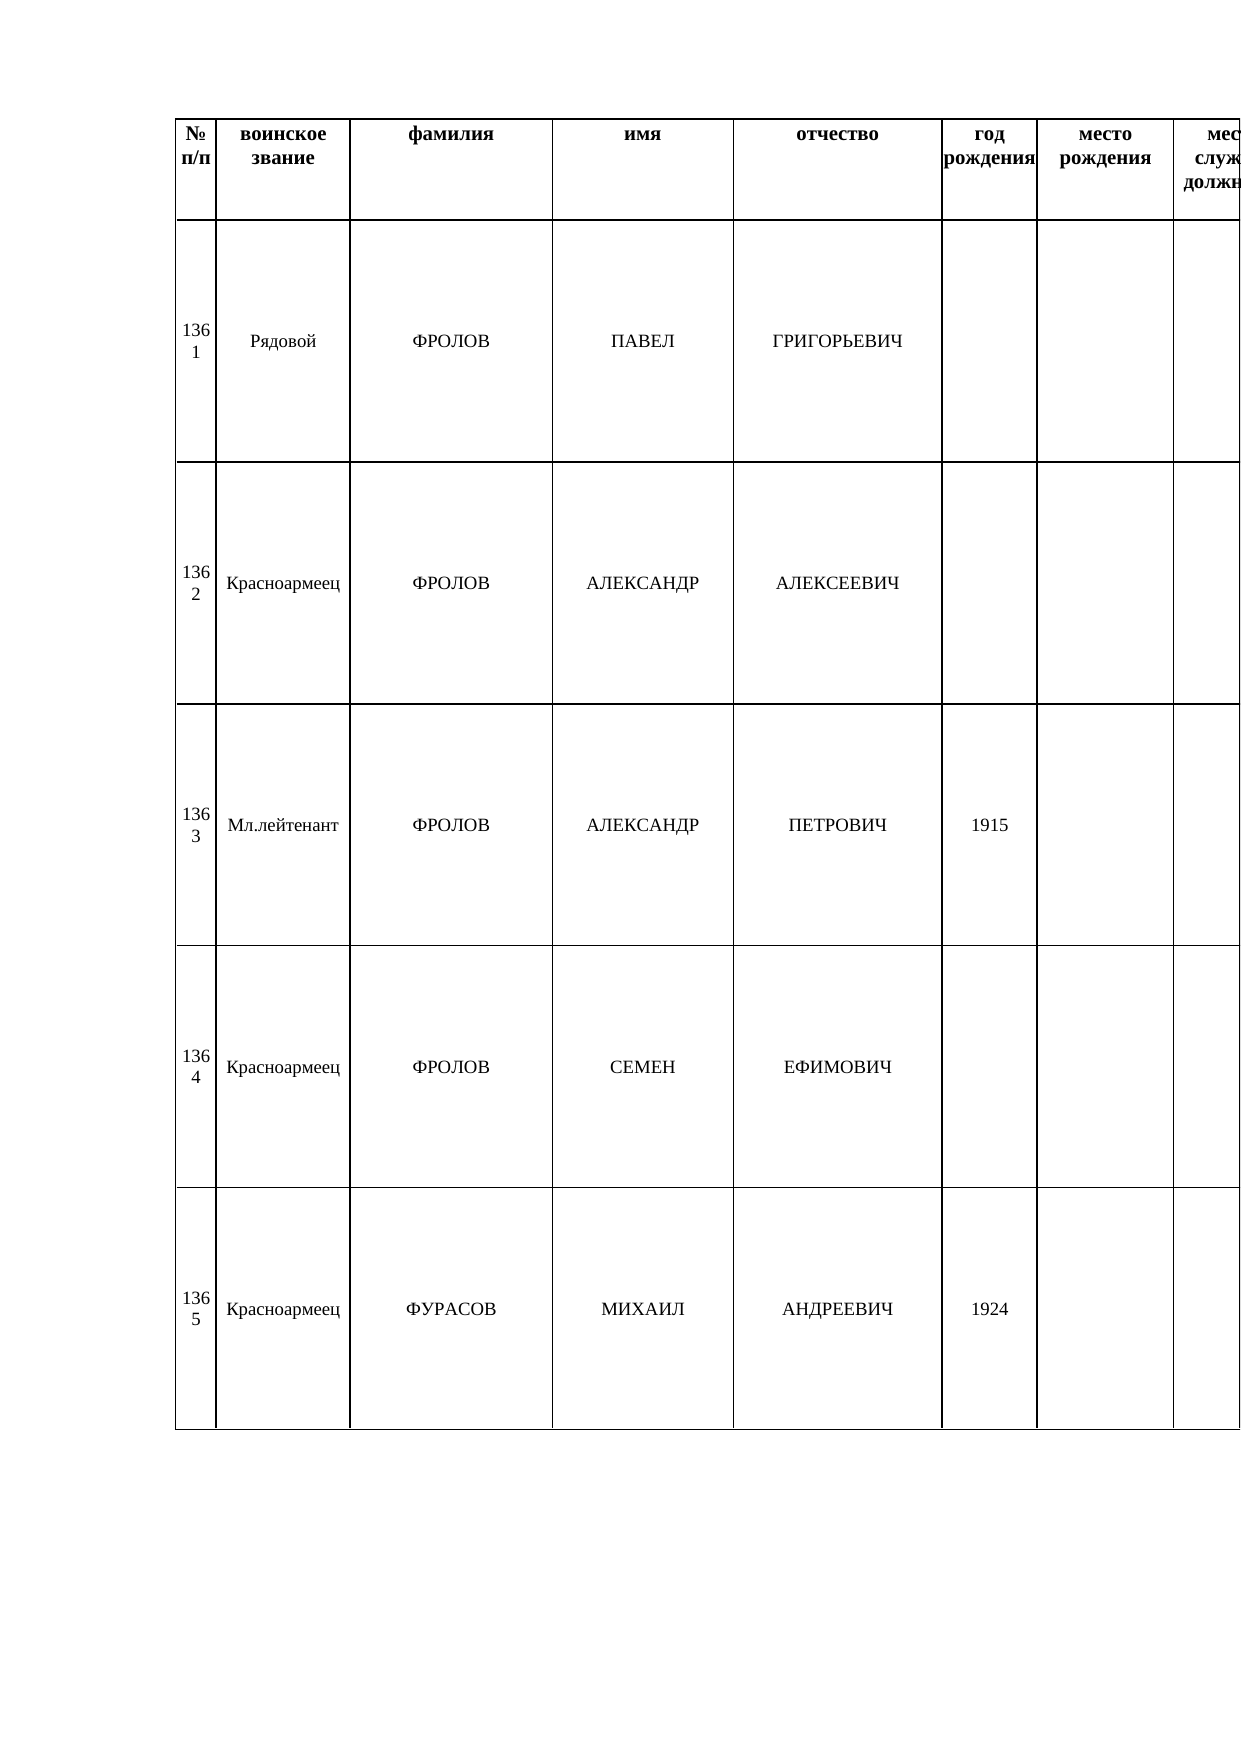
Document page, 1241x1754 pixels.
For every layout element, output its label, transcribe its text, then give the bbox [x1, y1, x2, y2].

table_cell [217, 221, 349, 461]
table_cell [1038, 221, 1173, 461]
table_header отчество [734, 120, 941, 219]
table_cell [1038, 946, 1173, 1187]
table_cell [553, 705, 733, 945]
table_header № п/п [176, 120, 215, 219]
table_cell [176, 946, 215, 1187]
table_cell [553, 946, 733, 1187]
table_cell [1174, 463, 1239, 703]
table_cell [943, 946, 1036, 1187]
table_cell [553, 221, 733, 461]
table_header год рождения [943, 120, 1036, 219]
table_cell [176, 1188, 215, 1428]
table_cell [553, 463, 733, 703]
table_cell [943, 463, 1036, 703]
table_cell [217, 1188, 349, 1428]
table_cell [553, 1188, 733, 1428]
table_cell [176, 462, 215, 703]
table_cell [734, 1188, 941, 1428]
table_header имя [553, 120, 733, 219]
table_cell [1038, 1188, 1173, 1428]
table_header фамилия [351, 120, 552, 219]
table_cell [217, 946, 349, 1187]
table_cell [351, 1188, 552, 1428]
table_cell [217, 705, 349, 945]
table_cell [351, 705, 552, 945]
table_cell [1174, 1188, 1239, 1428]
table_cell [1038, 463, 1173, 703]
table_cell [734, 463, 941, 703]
table_header место службы, должность [1174, 120, 1239, 219]
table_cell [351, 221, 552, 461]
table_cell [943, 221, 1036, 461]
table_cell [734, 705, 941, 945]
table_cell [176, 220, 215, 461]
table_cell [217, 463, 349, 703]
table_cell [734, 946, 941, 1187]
table_header воинское звание [217, 120, 349, 219]
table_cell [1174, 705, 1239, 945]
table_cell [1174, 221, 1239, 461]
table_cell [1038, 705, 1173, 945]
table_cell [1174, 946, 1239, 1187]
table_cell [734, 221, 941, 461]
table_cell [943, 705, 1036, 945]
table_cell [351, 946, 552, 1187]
table_header место рождения [1038, 120, 1173, 219]
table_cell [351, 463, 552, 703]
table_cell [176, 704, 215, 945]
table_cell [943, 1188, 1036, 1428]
